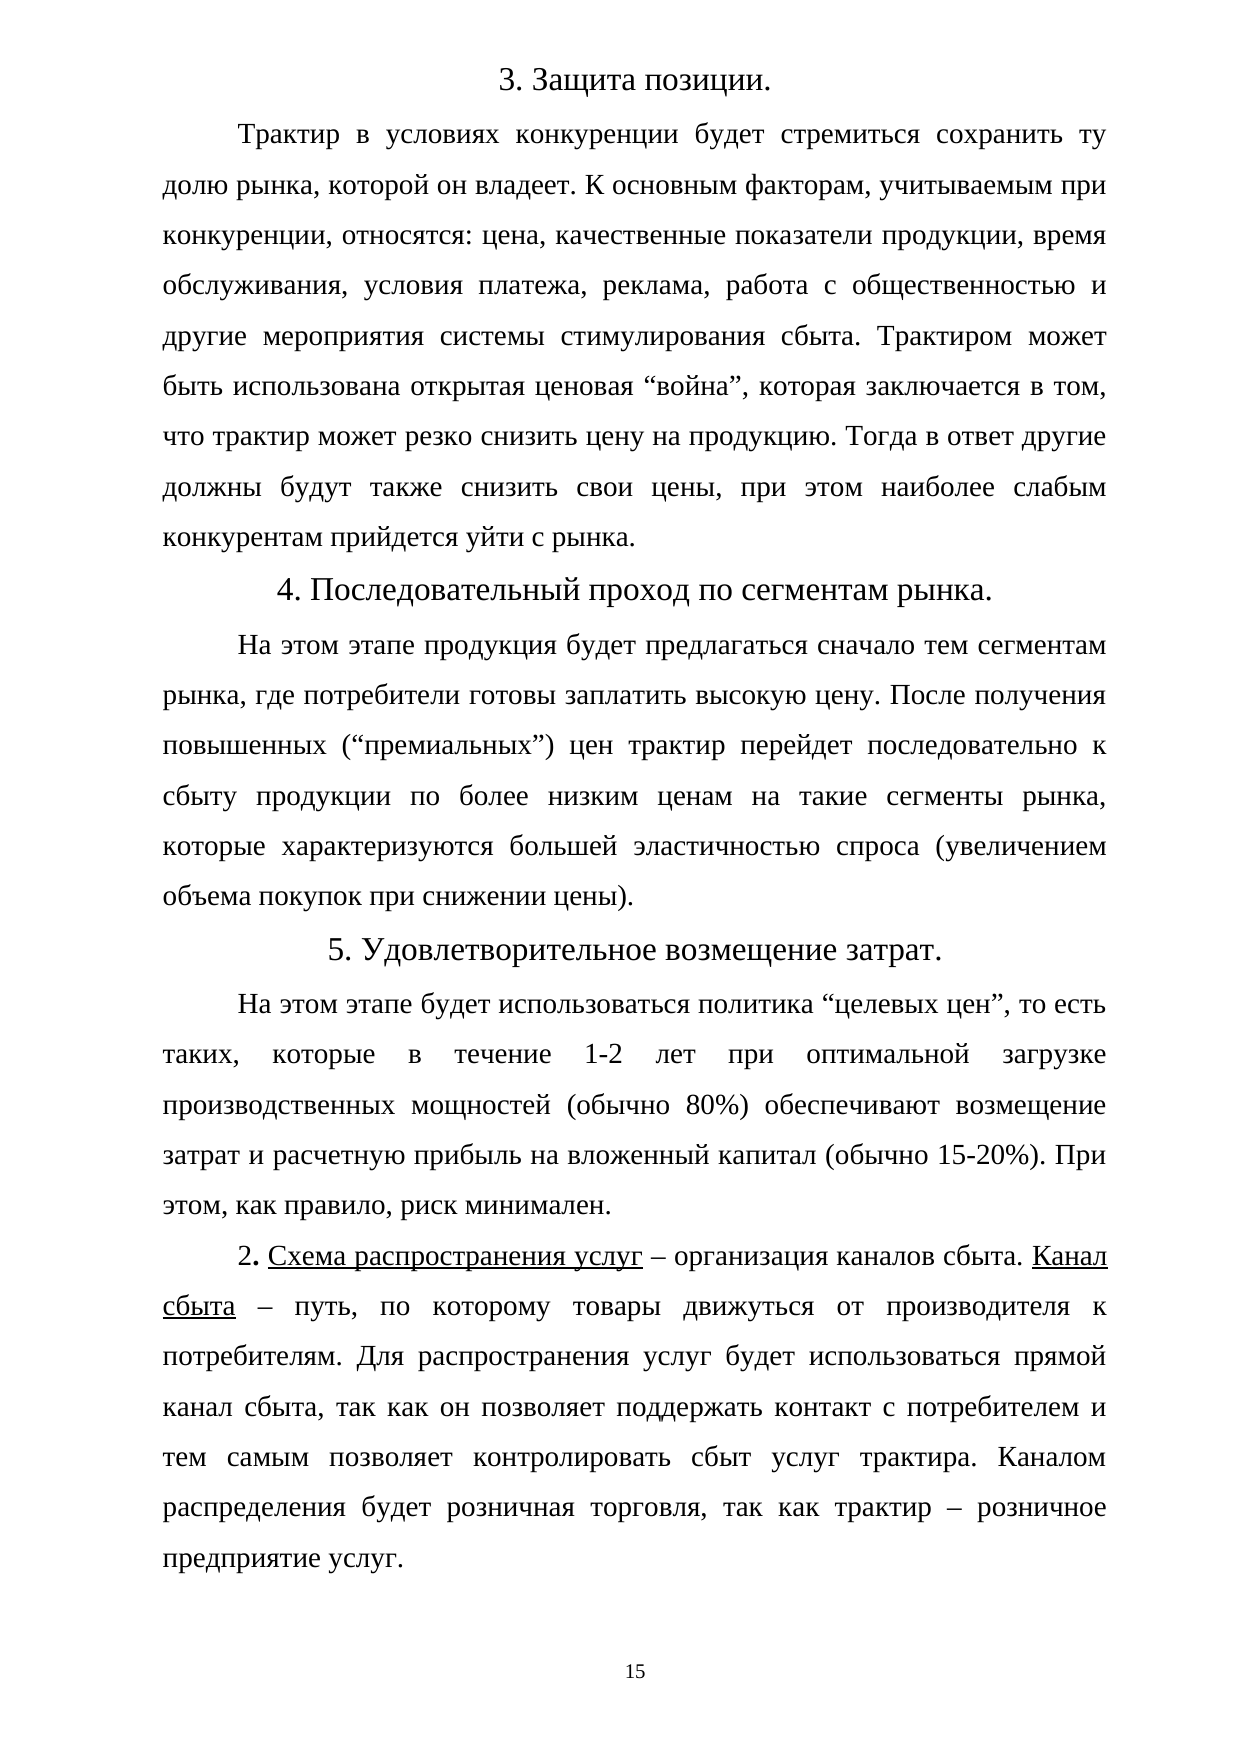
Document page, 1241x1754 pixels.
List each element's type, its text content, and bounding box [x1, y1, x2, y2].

text 5. Удовлетворительное возмещение затрат. [162, 929, 1107, 967]
text Трактир в условиях конкуренции будет стремиться сохранить ту долю рынка, которой он владеет. К основным факторам, учитываемым при конкуренции, относятся: цена, качественные показатели продукции, время обслуживания, условия платежа, реклама, работа с общественностью и другие мероприятия системы стимулирования сбыта. Трактиром может быть использована открытая ценовая “война”, которая заключается в том, что трактир может резко снизить цену на продукцию. Тогда в ответ другие должны будут также снизить свои цены, при этом наиболее слабым конкурентам прийдется уйти с рынка. [162, 117, 1107, 553]
text 2. Схема распространения услуг – организация каналов сбыта. Канал сбыта – путь, по которому товары движуться от производителя к потребителям. Для распространения услуг будет использоваться прямой канал сбыта, так как он позволяет поддержать контакт с потребителем и тем самым позволяет контролировать сбыт услуг трактира. Каналом распределения будет розничная торговля, так как трактир – розничное предприятие услуг. [162, 1238, 1107, 1573]
text 4. Последовательный проход по сегментам рынка. [162, 569, 1107, 608]
text На этом этапе будет использоваться политика “целевых цен”, то есть таких, которые в течение 1-2 лет при оптимальной загрузке производственных мощностей (обычно 80%) обеспечивают возмещение затрат и расчетную прибыль на вложенный капитал (обычно 15-20%). При этом, как правило, риск минимален. [162, 986, 1107, 1221]
text На этом этапе продукция будет предлагаться сначало тем сегментам рынка, где потребители готовы заплатить высокую цену. После получения повышенных (“премиальных”) цен трактир перейдет последовательно к сбыту продукции по более низким ценам на такие сегменты рынка, которые характеризуются большей эластичностью спроса (увеличением объема покупок при снижении цены). [162, 627, 1107, 912]
text 3. Защита позиции. [162, 59, 1107, 97]
